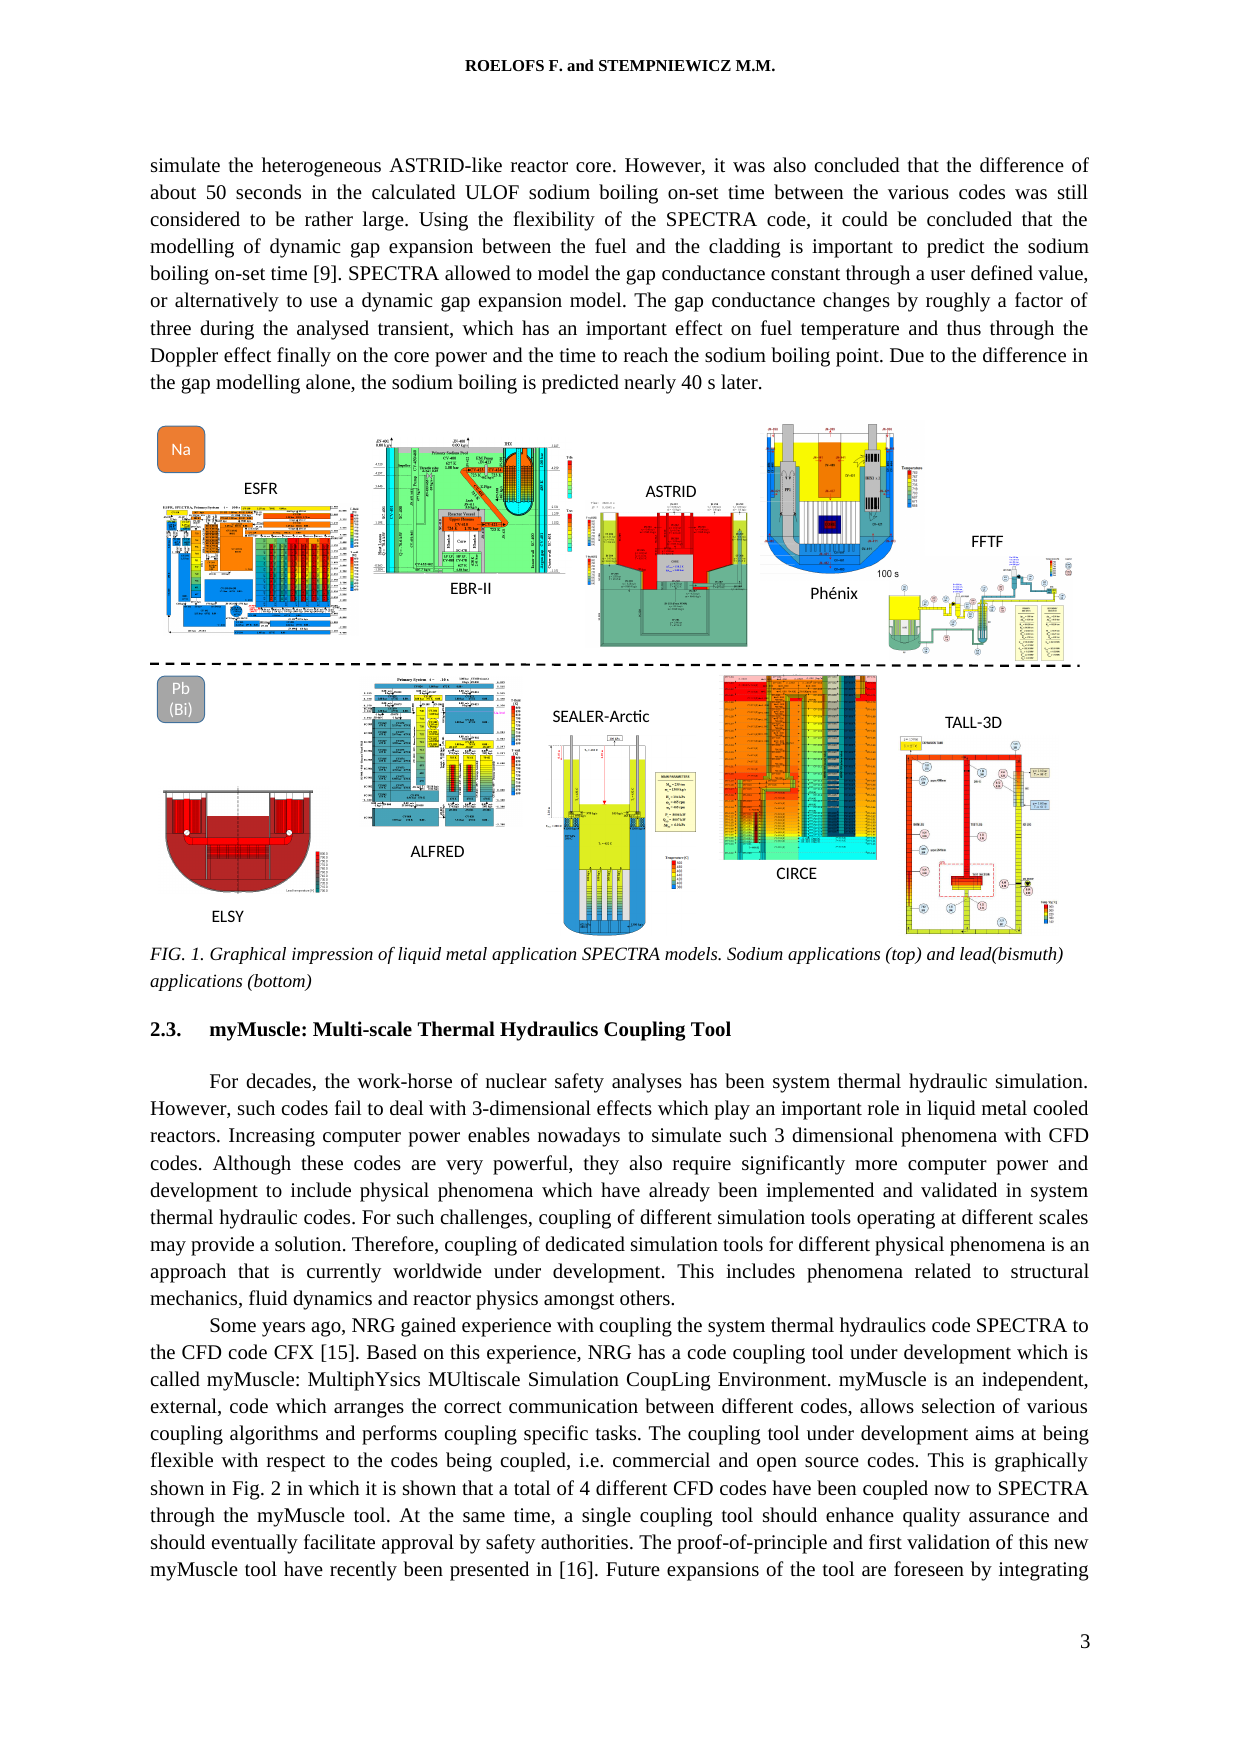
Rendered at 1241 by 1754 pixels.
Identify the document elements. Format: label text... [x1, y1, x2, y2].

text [150, 1310, 1090, 1581]
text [150, 150, 1090, 394]
text For decades, the work-horse of nuclear safety analyses has been system thermal hydraulic simulation. However, such codes fail to deal with 3-dimensional effects which play an important role in liquid metal cooled reactors. Increasing computer power enables nowadays to simulate such 3 dimensional phenomena with CFD codes. Although these codes are very powerful, they also require significantly more computer power and development to include physical phenomena which have already been implemented and validated in system thermal hydraulic codes. For such challenges, coupling of different simulation tools operating at different scales may provide a solution. Therefore, coupling of dedicated simulation tools for different physical phenomena is an approach that is currently worldwide under development. This includes phenomena related to structural mechanics, fluid dynamics and reactor physics amongst others. [150, 1066, 1090, 1310]
text Fig. 1. Graphical impression of liquid metal application SPECTRA models. Sodium applications (top) and lead(bismuth) applications (bottom) [150, 937, 1090, 991]
subtitle myMuscle: Multi-scale Thermal Hydraulics Coupling Tool [150, 1016, 1090, 1041]
